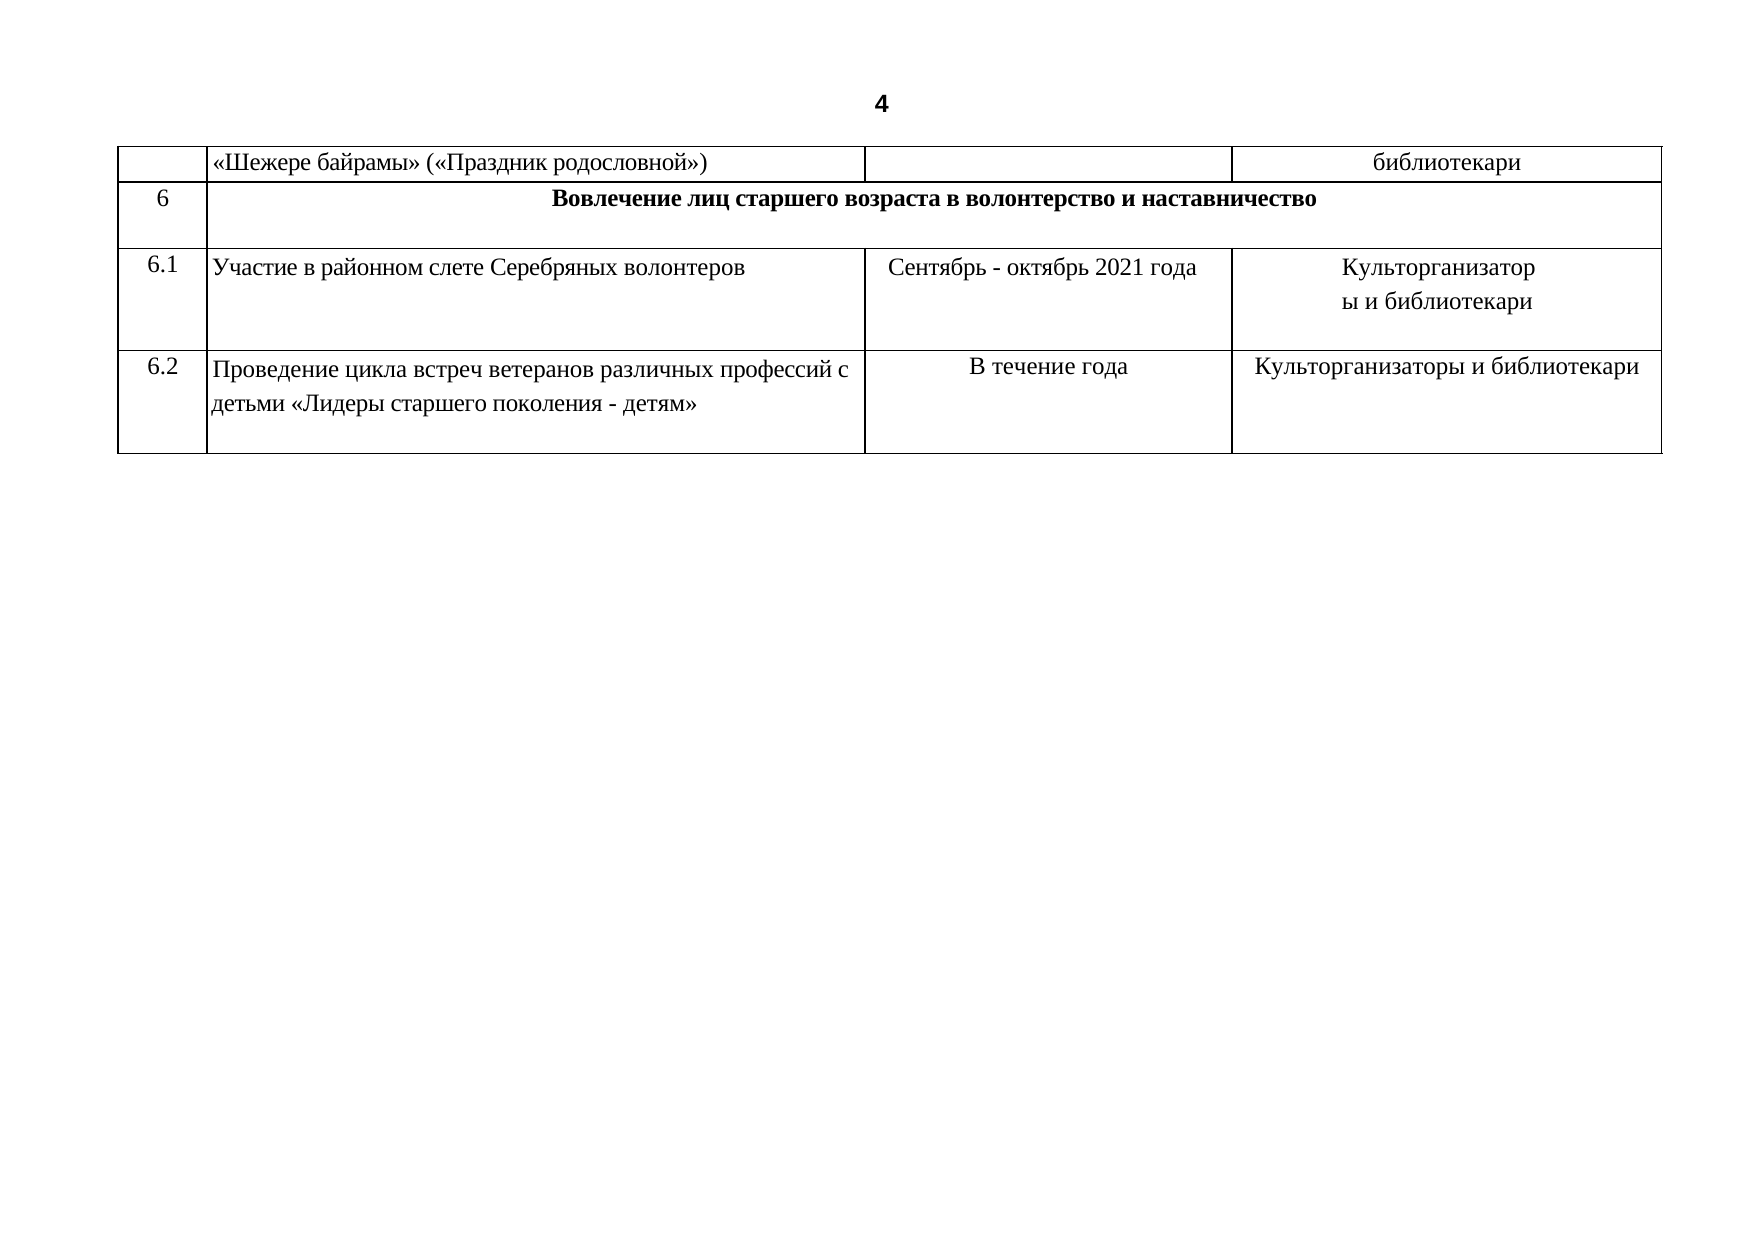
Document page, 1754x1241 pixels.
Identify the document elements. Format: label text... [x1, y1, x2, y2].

table_header «Шежере байрамы» («Праздник родословной») [208, 147, 864, 181]
table_cell В течение года [866, 351, 1231, 452]
table_cell Культорганизаторы и библиотекари [1233, 249, 1661, 349]
table_cell 6 [119, 183, 206, 247]
table_cell 6.1 [119, 249, 206, 349]
table_cell Сентябрь - октябрь 2021 года [866, 249, 1231, 349]
table_cell 6.2 [119, 351, 206, 452]
table_cell Культорганизаторы и библиотекари [1233, 351, 1661, 452]
table_header [866, 147, 1231, 181]
text 4 [127, 89, 1636, 117]
table_header библиотекари [1233, 147, 1661, 181]
table_cell Вовлечение лиц старшего возраста в волонтерство и наставничество [208, 183, 1661, 247]
table_header [119, 147, 206, 181]
table_cell Участие в районном слете Серебряных волонтеров [208, 249, 864, 349]
table_cell Проведение цикла встреч ветеранов различных профессий с детьми «Лидеры старшего поколения - детям» [208, 351, 864, 452]
